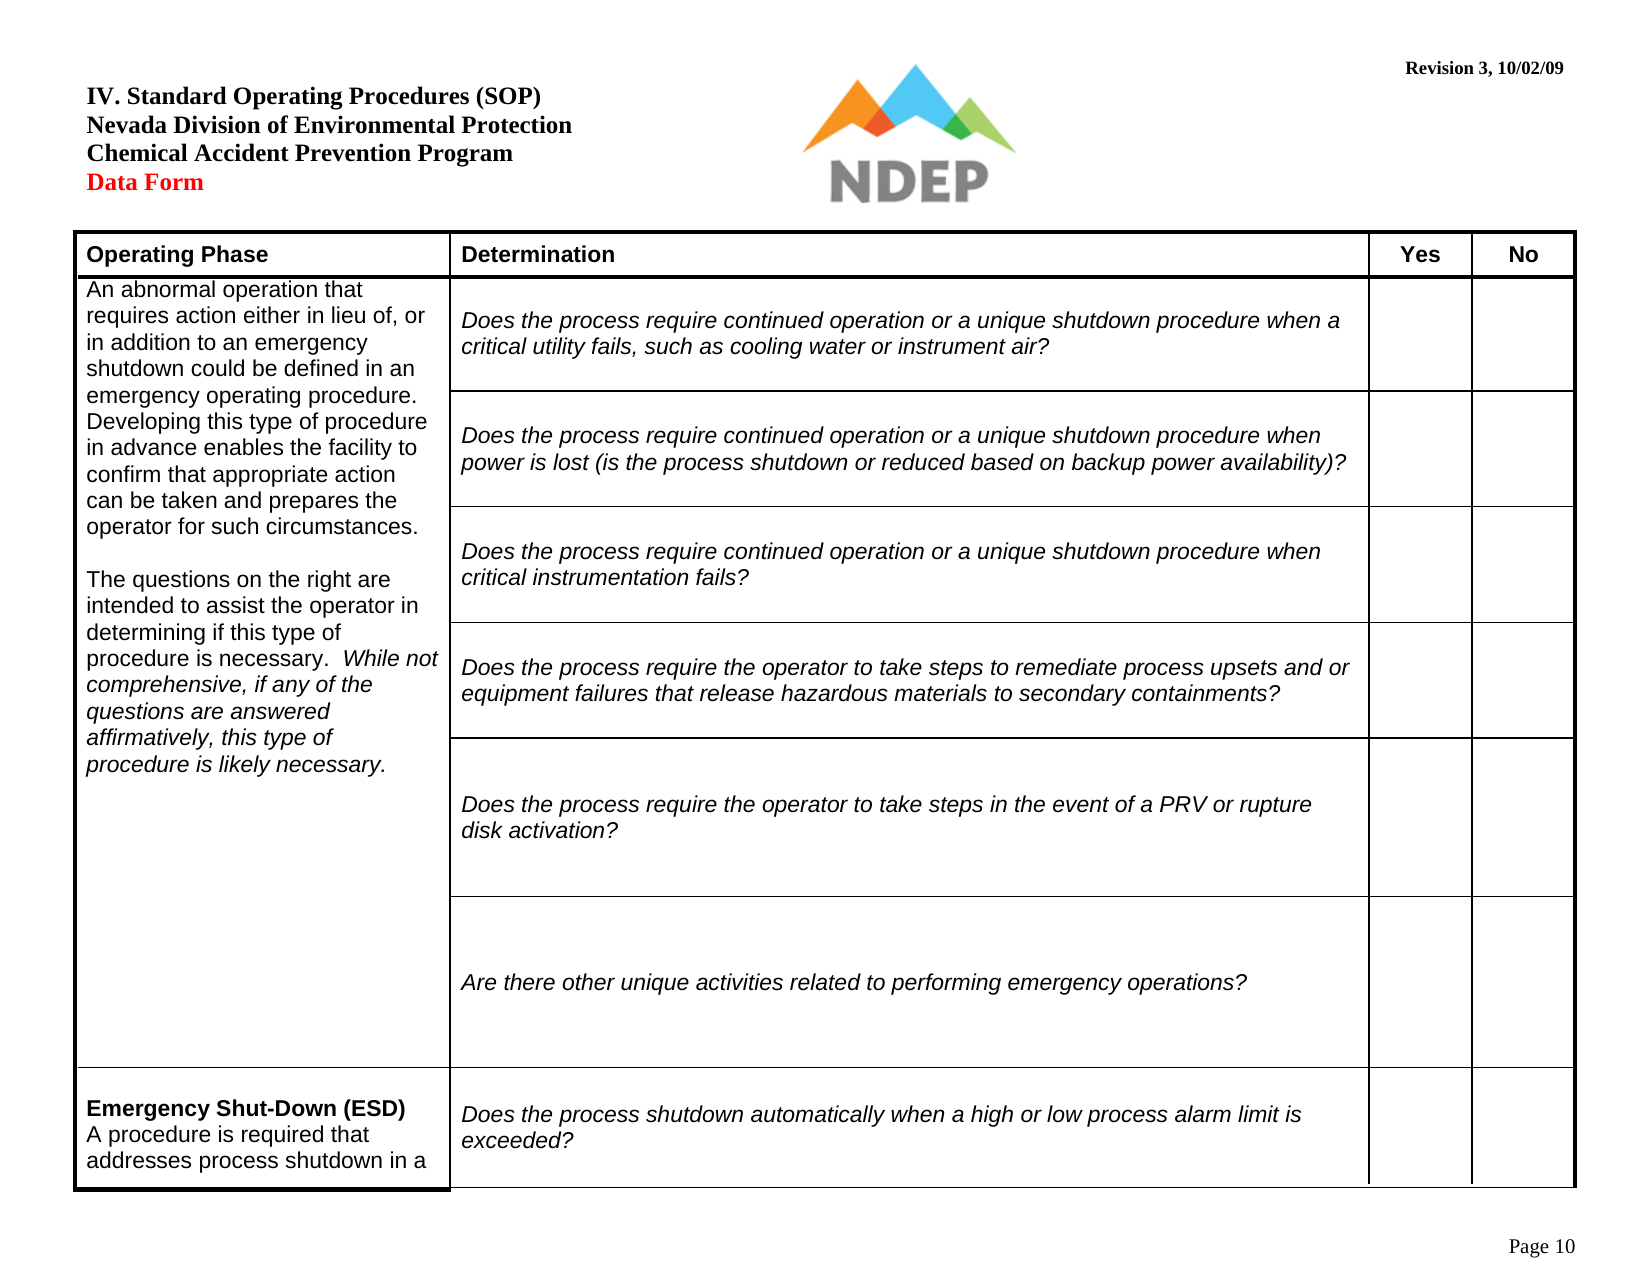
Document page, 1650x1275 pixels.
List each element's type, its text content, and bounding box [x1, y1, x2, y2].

table_cell Does the process shutdown automatically when a high or low process alarm limit is exceeded? [451, 1068, 1369, 1187]
table_cell [1370, 623, 1471, 737]
table_cell Are there other unique activities related to performing emergency operations? [451, 897, 1368, 1067]
table_cell [1370, 739, 1471, 896]
table_header No [1473, 234, 1573, 274]
table_cell [1370, 507, 1471, 621]
table_cell [1370, 392, 1471, 506]
table_cell [1473, 392, 1573, 506]
table_cell [1473, 897, 1573, 1067]
table_cell Does the process require continued operation or a unique shutdown procedure when critical instrumentation fails? [451, 507, 1368, 621]
table_header Determination [451, 234, 1368, 274]
picture [802, 64, 1017, 203]
table_cell [1370, 279, 1471, 390]
table_cell [1473, 739, 1573, 896]
table_cell Does the process require continued operation or a unique shutdown procedure when a critical utility fails, such as cooling water or instrument air? [451, 279, 1368, 390]
table_cell [1473, 507, 1573, 621]
table_cell [1370, 897, 1471, 1067]
table_cell [1369, 1068, 1472, 1187]
table_cell Does the process require continued operation or a unique shutdown procedure when power is lost (is the process shutdown or reduced based on backup power availability)? [451, 392, 1368, 506]
table_cell [1473, 279, 1573, 390]
table_header Yes [1370, 234, 1471, 274]
table_cell [1472, 1068, 1573, 1187]
table_cell [1473, 623, 1573, 737]
table_cell Does the process require the operator to take steps to remediate process upsets and or equipment failures that release hazardous materials to secondary containments? [451, 623, 1368, 737]
table_header Operating Phase [77, 234, 449, 274]
table_cell Does the process require the operator to take steps in the event of a PRV or rupture disk activation? [451, 739, 1368, 896]
